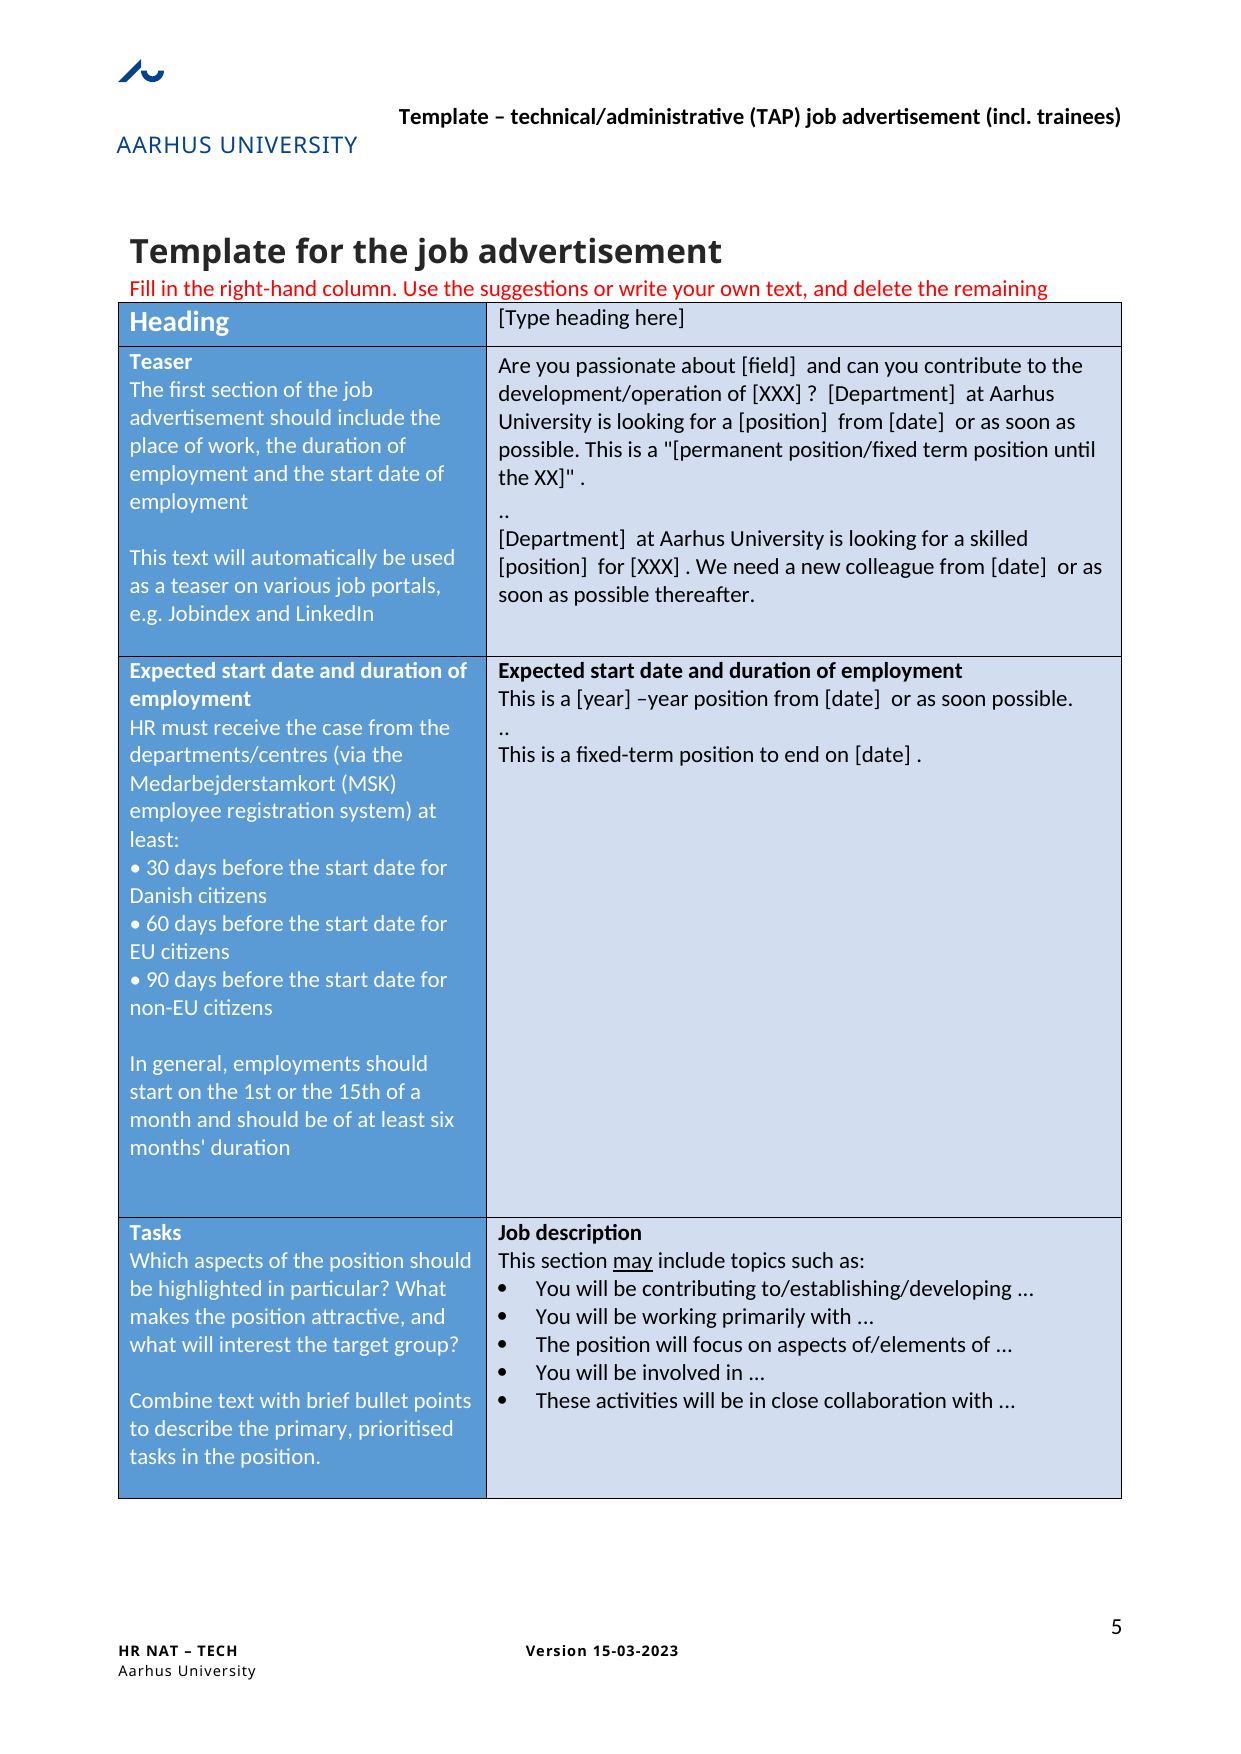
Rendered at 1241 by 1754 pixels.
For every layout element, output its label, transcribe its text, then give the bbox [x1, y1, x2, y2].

table_cell Fill in the right-hand column. Use the suggestions or write your own text, and delete the remaining [118, 274, 1121, 302]
table_cell Expected start date and duration of employment HR must receive the case from the departments/centres (via the Medarbejderstamkort (MSK) employee registration system) at least: • 30 days before the start date for Danish citizens • 60 days before the start date for EU citizens • 90 days before the start date for non-EU citizens In general, employments should start on the 1st or the 15th of a month and should be of at least six months' duration [119, 657, 486, 1217]
table_header Template for the job advertisement [118, 224, 1121, 274]
table_cell Tasks Which aspects of the position should be highlighted in particular? What makes the position attractive, and what will interest the target group? Combine text with brief bullet points to describe the primary, prioritised tasks in the position. [119, 1218, 486, 1498]
table_cell Are you passionate about and can you contribute to the development/operation of ? at Aarhus University is looking for a from or as soon as possible. This is a . .. at Aarhus University is looking for a skilled for . We need a new colleague from or as soon as possible thereafter. [487, 347, 1121, 656]
table_cell Teaser The first section of the job advertisement should include the place of work, the duration of employment and the start date of employment This text will automatically be used as a teaser on various job portals, e.g. Jobindex and LinkedIn [119, 347, 486, 656]
table_cell Heading [119, 303, 486, 346]
table_cell Expected start date and duration of employment This is a –year position from or as soon possible. .. This is a fixed-term position to end on . [487, 657, 1121, 1217]
table_cell Job description This section may include topics such as: You will be contributing to/establishing/developing ... You will be working primarily with ... The position will focus on aspects of/elements of ... You will be involved in ... These activities will be in close collaboration with ... [487, 1218, 1121, 1498]
